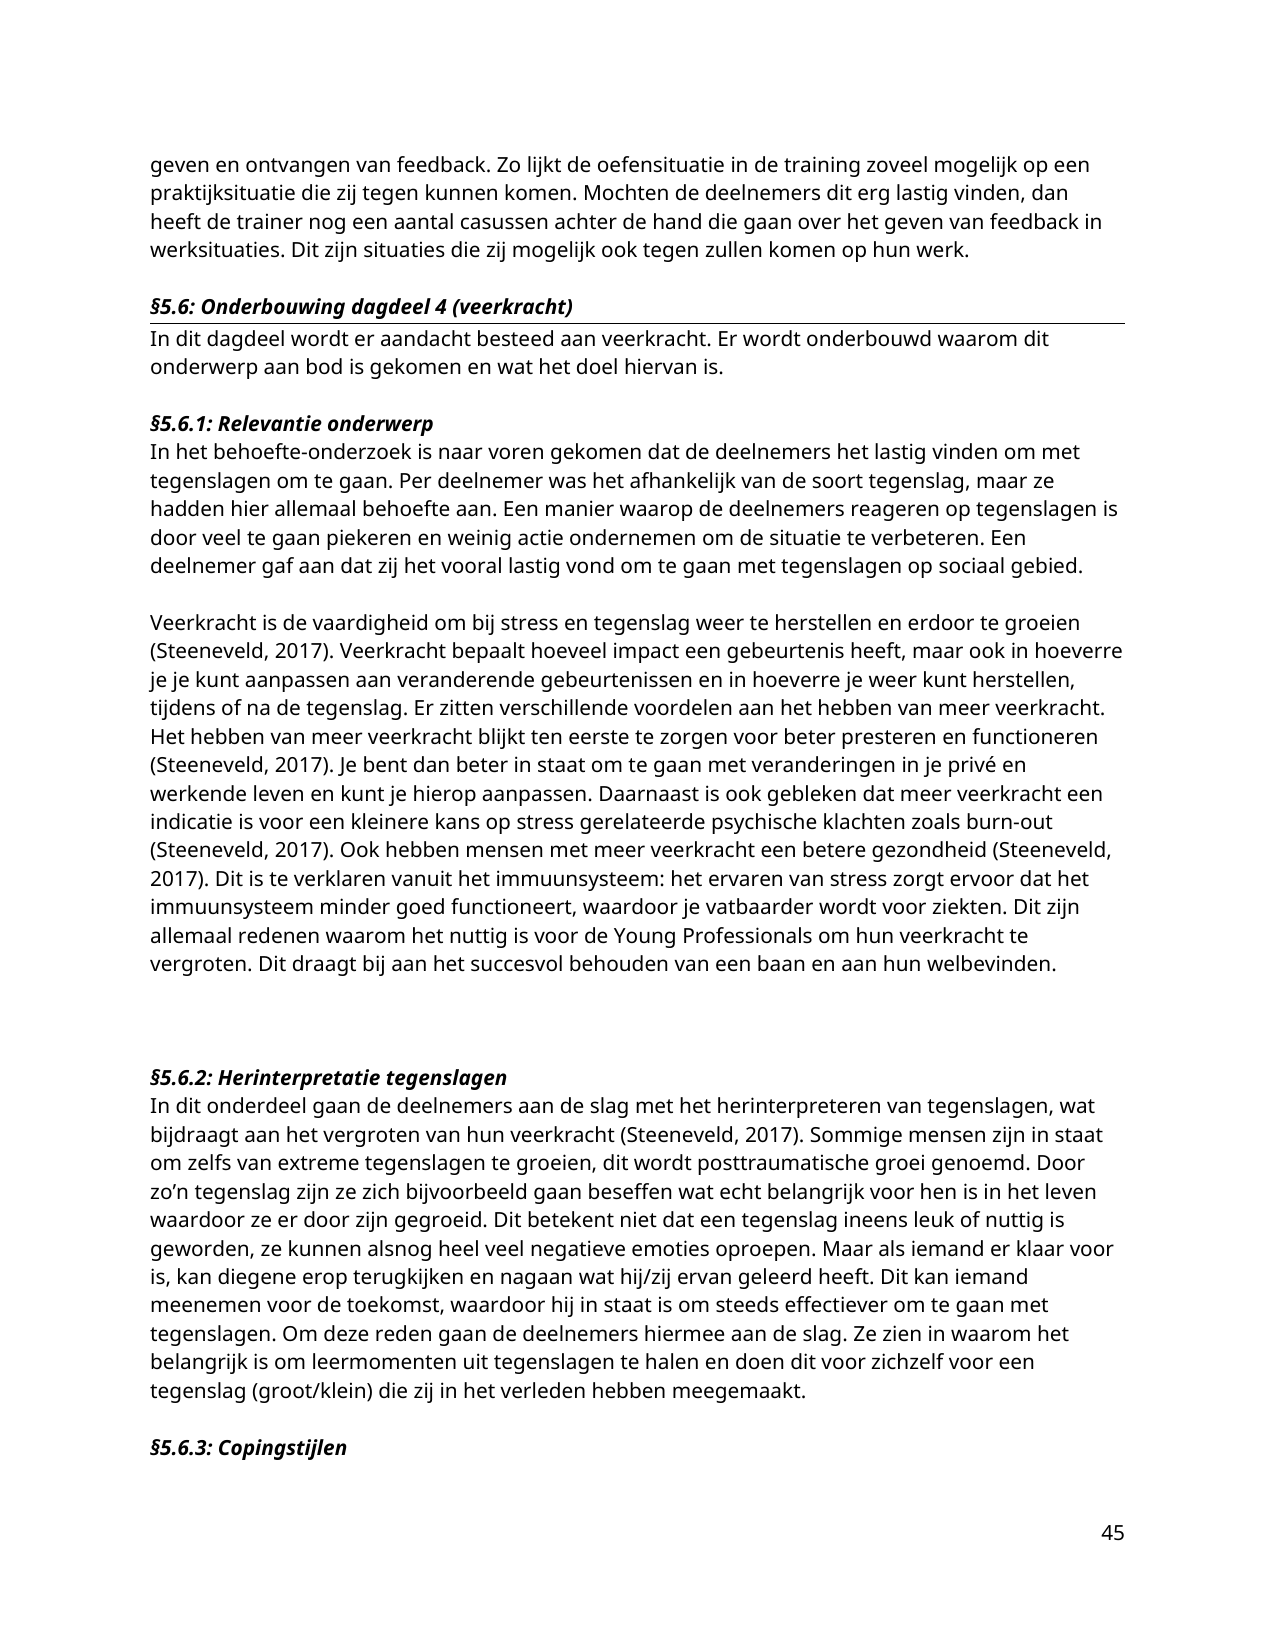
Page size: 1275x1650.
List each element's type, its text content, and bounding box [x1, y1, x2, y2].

text §5.6: Onderbouwing dagdeel 4 (veerkracht) [150, 292, 1125, 323]
text In dit onderdeel gaan de deelnemers aan de slag met het herinterpreteren van tegenslagen, wat bijdraagt aan het vergroten van hun veerkracht (Steeneveld, 2017). Sommige mensen zijn in staat om zelfs van extreme tegenslagen te groeien, dit wordt posttraumatische groei genoemd. Door zo’n tegenslag zijn ze zich bijvoorbeeld gaan beseffen wat echt belangrijk voor hen is in het leven waardoor ze er door zijn gegroeid. Dit betekent niet dat een tegenslag ineens leuk of nuttig is geworden, ze kunnen alsnog heel veel negatieve emoties oproepen. Maar als iemand er klaar voor is, kan diegene erop terugkijken en nagaan wat hij/zij ervan geleerd heeft. Dit kan iemand meenemen voor de toekomst, waardoor hij in staat is om steeds effectiever om te gaan met tegenslagen. Om deze reden gaan de deelnemers hiermee aan de slag. Ze zien in waarom het belangrijk is om leermomenten uit tegenslagen te halen en doen dit voor zichzelf voor een tegenslag (groot/klein) die zij in het verleden hebben meegemaakt. [150, 1092, 1125, 1404]
text §5.6.2: Herinterpretatie tegenslagen [150, 1063, 1125, 1092]
text Veerkracht is de vaardigheid om bij stress en tegenslag weer te herstellen en erdoor te groeien (Steeneveld, 2017). Veerkracht bepaalt hoeveel impact een gebeurtenis heeft, maar ook in hoeverre je je kunt aanpassen aan veranderende gebeurtenissen en in hoeverre je weer kunt herstellen, tijdens of na de tegenslag. Er zitten verschillende voordelen aan het hebben van meer veerkracht. Het hebben van meer veerkracht blijkt ten eerste te zorgen voor beter presteren en functioneren (Steeneveld, 2017). Je bent dan beter in staat om te gaan met veranderingen in je privé en werkende leven en kunt je hierop aanpassen. Daarnaast is ook gebleken dat meer veerkracht een indicatie is voor een kleinere kans op stress gerelateerde psychische klachten zoals burn-out (Steeneveld, 2017). Ook hebben mensen met meer veerkracht een betere gezondheid (Steeneveld, 2017). Dit is te verklaren vanuit het immuunsysteem: het ervaren van stress zorgt ervoor dat het immuunsysteem minder goed functioneert, waardoor je vatbaarder wordt voor ziekten. Dit zijn allemaal redenen waarom het nuttig is voor de Young Professionals om hun veerkracht te vergroten. Dit draagt bij aan het succesvol behouden van een baan en aan hun welbevinden. [150, 608, 1125, 978]
text §5.6.3: Copingstijlen [150, 1433, 1125, 1461]
text §5.6.1: Relevantie onderwerp [150, 409, 1125, 437]
text In het behoefte-onderzoek is naar voren gekomen dat de deelnemers het lastig vinden om met tegenslagen om te gaan. Per deelnemer was het afhankelijk van de soort tegenslag, maar ze hadden hier allemaal behoefte aan. Een manier waarop de deelnemers reageren op tegenslagen is door veel te gaan piekeren en weinig actie ondernemen om de situatie te verbeteren. Een deelnemer gaf aan dat zij het vooral lastig vond om te gaan met tegenslagen op sociaal gebied. [150, 437, 1125, 580]
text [150, 150, 1125, 264]
text In dit dagdeel wordt er aandacht besteed aan veerkracht. Er wordt onderbouwd waarom dit onderwerp aan bod is gekomen en wat het doel hiervan is. [150, 324, 1125, 381]
